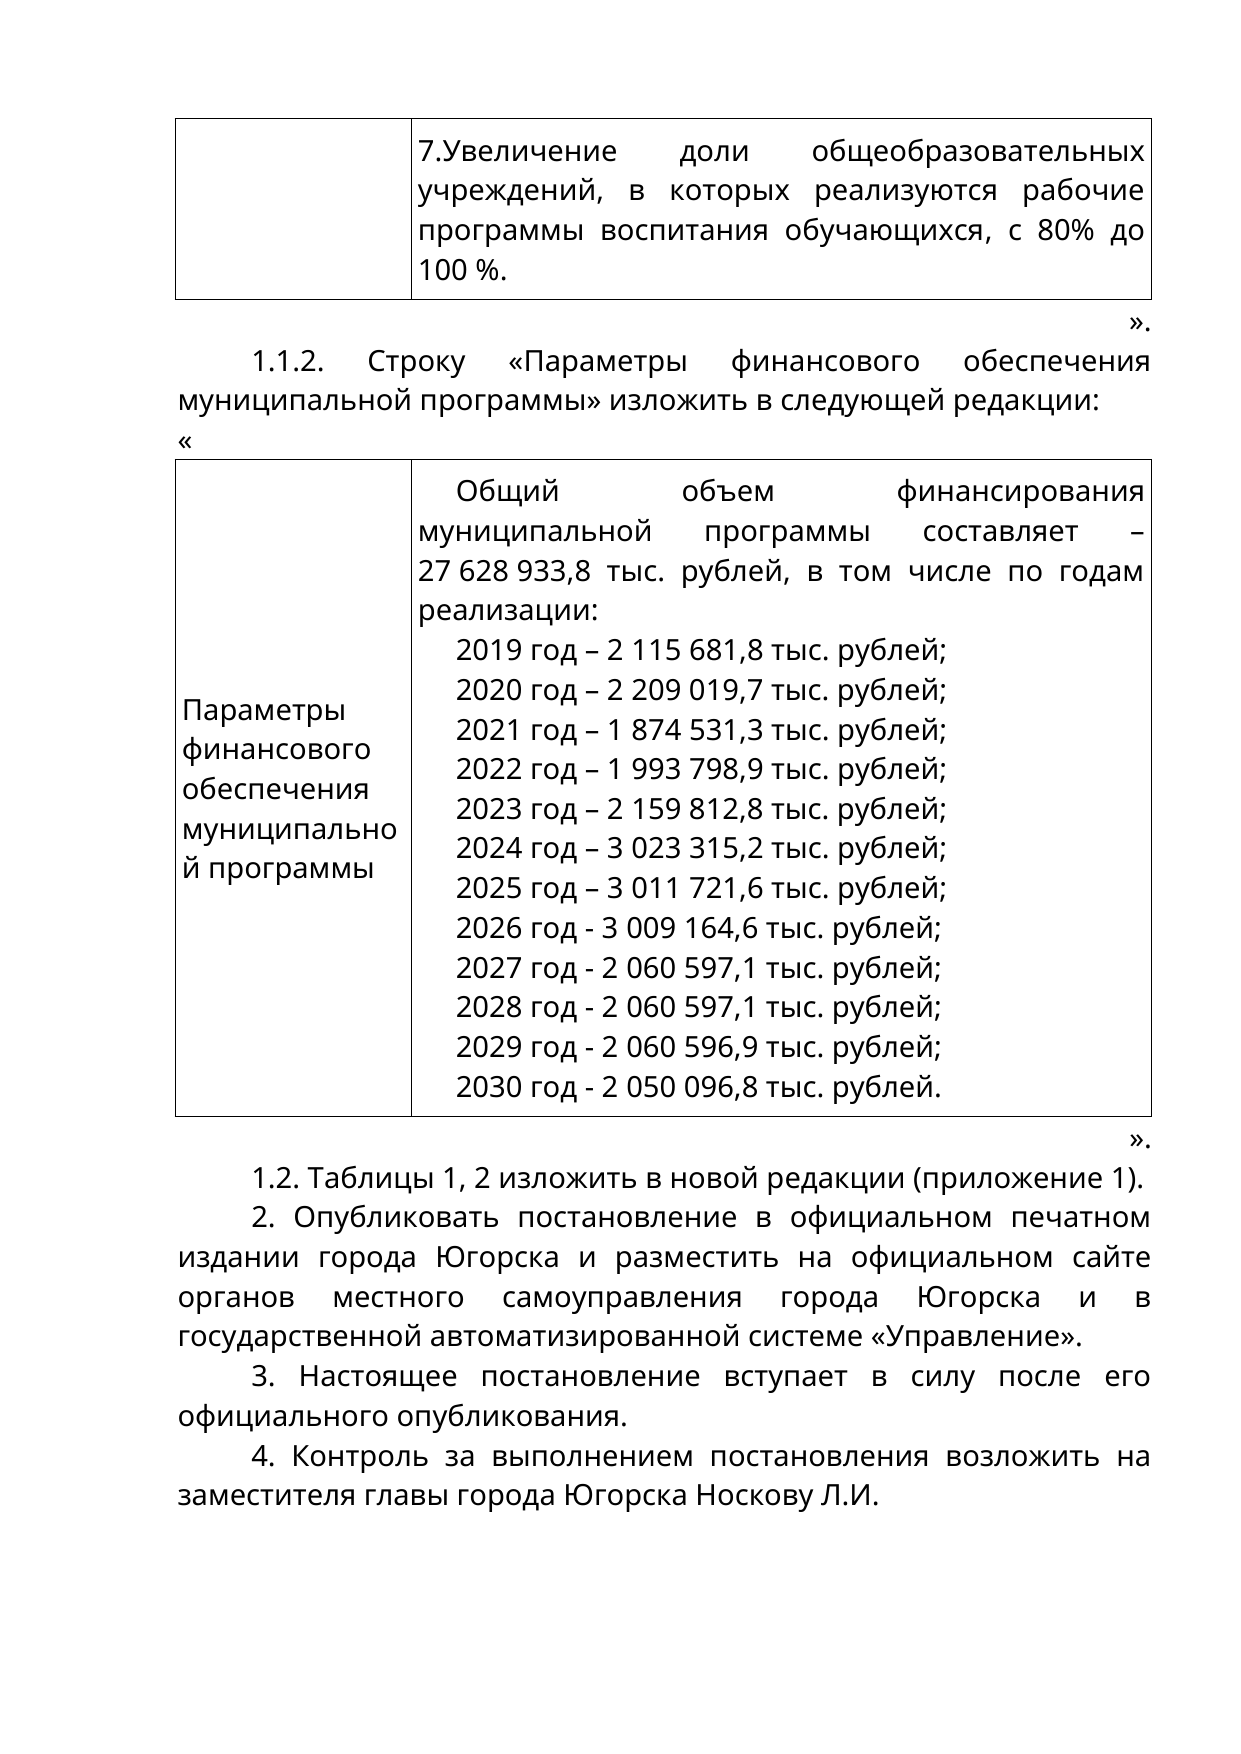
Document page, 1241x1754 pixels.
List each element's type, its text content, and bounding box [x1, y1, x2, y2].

table_header Параметры финансового обеспечения муниципальной программы [176, 460, 411, 1116]
text 1.2. Таблицы 1, 2 изложить в новой редакции (приложение 1). [177, 1157, 1152, 1197]
text « [177, 419, 1152, 459]
text ». [251, 1117, 1152, 1157]
text 2. Опубликовать постановление в официальном печатном издании города Югорска и разместить на официальном сайте органов местного самоуправления города Югорска и в государственной автоматизированной системе «Управление». [177, 1197, 1152, 1355]
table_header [176, 119, 411, 299]
text ». [177, 300, 1152, 340]
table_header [412, 119, 1151, 299]
text 4. Контроль за выполнением постановления возложить на заместителя главы города Югорска Носкову Л.И. [177, 1435, 1152, 1514]
text 3. Настоящее постановление вступает в силу после его официального опубликования. [177, 1355, 1152, 1435]
table_header Общий объем финансирования муниципальной программы составляет – 27 628 933,8 тыс. рублей, в том числе по годам реализации: 2019 год – 2 115 681,8 тыс. рублей; 2020 год – 2 209 019,7 тыс. рублей; 2021 год – 1 874 531,3 тыс. рублей; 2022 год – 1 993 798,9 тыс. рублей; 2023 год – 2 159 812,8 тыс. рублей; 2024 год – 3 023 315,2 тыс. рублей; 2025 год – 3 011 721,6 тыс. рублей; 2026 год - 3 009 164,6 тыс. рублей; 2027 год - 2 060 597,1 тыс. рублей; 2028 год - 2 060 597,1 тыс. рублей; 2029 год - 2 060 596,9 тыс. рублей; 2030 год - 2 050 096,8 тыс. рублей. [412, 460, 1151, 1116]
text 1.1.2. Строку «Параметры финансового обеспечения муниципальной программы» изложить в следующей редакции: [177, 340, 1152, 419]
